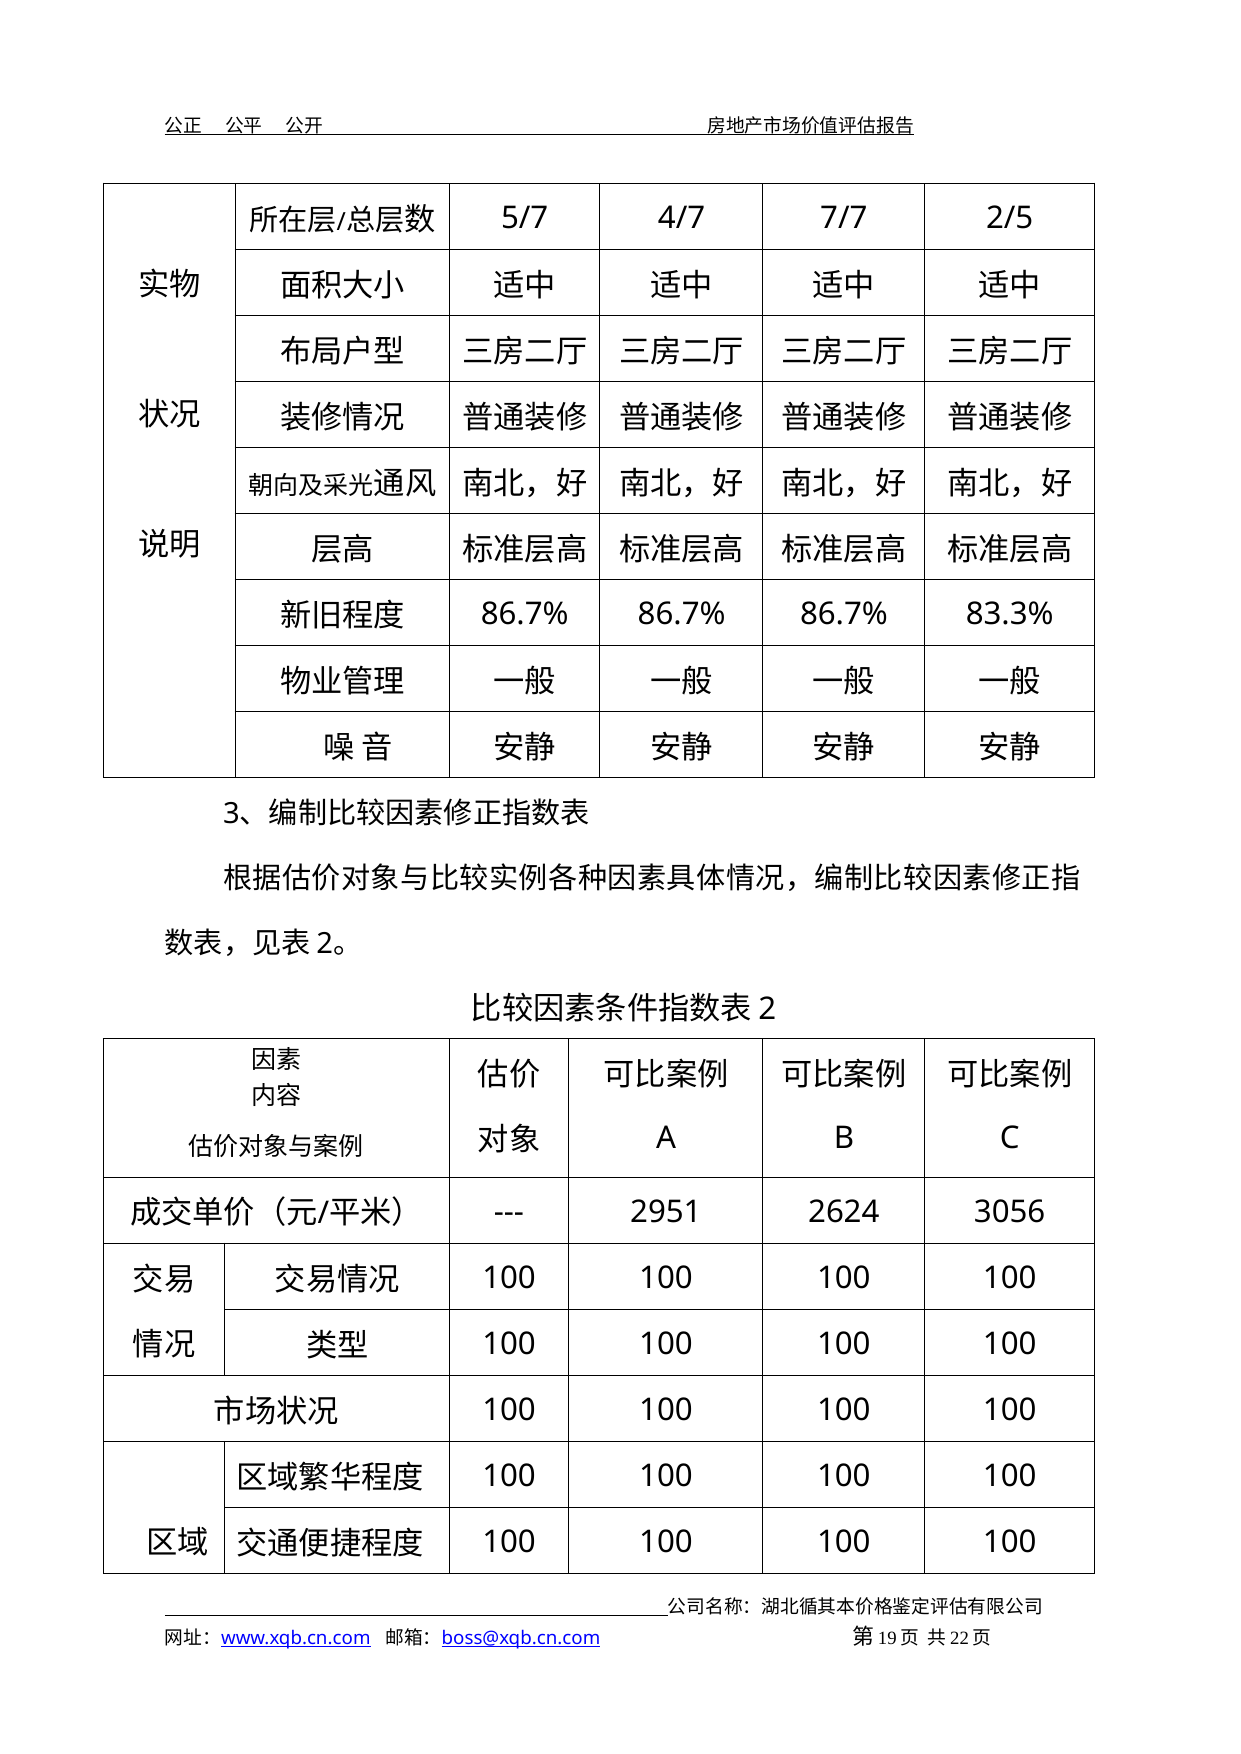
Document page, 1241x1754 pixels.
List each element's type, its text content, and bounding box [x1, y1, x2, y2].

table_cell 适中 [925, 250, 1094, 315]
table_cell 交通便捷程度 [225, 1508, 449, 1573]
table_cell 2/5 [925, 184, 1094, 249]
text 比较因素条件指数表2 [164, 973, 1082, 1038]
table_cell 新旧程度 [236, 580, 449, 645]
list 根据估价对象与比较实例各种因素具体情况，编制比较因素修正指数表，见表2。 [164, 843, 1082, 973]
table_cell 普通装修 [600, 382, 762, 447]
table_cell 100 [450, 1508, 568, 1573]
table_cell 市场状况 [104, 1376, 449, 1441]
table_cell 交易 情况 [104, 1244, 224, 1375]
table_cell 100 [763, 1442, 924, 1507]
table_header 可比案例B [763, 1039, 924, 1177]
table_cell 所在层/总层数 [236, 184, 449, 249]
table_cell 适中 [600, 250, 762, 315]
table_cell 区域繁华程度 [225, 1442, 449, 1507]
table_cell 南北，好 [600, 448, 762, 513]
table_cell 三房二厅 [763, 316, 924, 381]
table_cell 三房二厅 [925, 316, 1094, 381]
table_cell 4/7 [600, 184, 762, 249]
table_cell 成交单价（元/平米） [104, 1178, 449, 1243]
table_cell 一般 [450, 646, 599, 711]
table_cell 2624 [763, 1178, 924, 1243]
table_cell 标准层高 [600, 514, 762, 579]
table_cell 普通装修 [763, 382, 924, 447]
table_cell 适中 [763, 250, 924, 315]
table_cell 5/7 [450, 184, 599, 249]
table_cell 布局户型 [236, 316, 449, 381]
table_cell 83.3% [925, 580, 1094, 645]
table_cell 区域 状况 说明 [104, 1442, 224, 1573]
table_cell 三房二厅 [450, 316, 599, 381]
table_cell 100 [450, 1310, 568, 1375]
table_cell 86.7% [600, 580, 762, 645]
table_cell 100 [763, 1376, 924, 1441]
table_cell 100 [925, 1310, 1094, 1375]
table_cell 100 [569, 1244, 762, 1309]
table_cell 层高 [236, 514, 449, 579]
table_cell 适中 [450, 250, 599, 315]
table_cell 100 [450, 1244, 568, 1309]
table_cell 100 [925, 1244, 1094, 1309]
table_cell 普通装修 [925, 382, 1094, 447]
table_cell 安静 [763, 712, 924, 777]
table_cell 100 [763, 1310, 924, 1375]
table_cell 100 [925, 1442, 1094, 1507]
table_cell 一般 [763, 646, 924, 711]
table_cell 物业管理 [236, 646, 449, 711]
table_cell 100 [569, 1442, 762, 1507]
table_cell 交易情况 [225, 1244, 449, 1309]
table_cell 100 [763, 1244, 924, 1309]
table_cell 86.7% [450, 580, 599, 645]
table_cell 南北，好 [763, 448, 924, 513]
table_cell 100 [763, 1508, 924, 1573]
table_cell 100 [569, 1376, 762, 1441]
table_cell 100 [569, 1310, 762, 1375]
table_header 估价 对象 [450, 1039, 568, 1177]
table_cell --- [450, 1178, 568, 1243]
table_cell 面积大小 [236, 250, 449, 315]
table_cell 一般 [925, 646, 1094, 711]
table_cell 安静 [450, 712, 599, 777]
table_header 因素 内容 估价对象与案例 [104, 1039, 449, 1177]
table_cell 86.7% [763, 580, 924, 645]
table_cell 朝向及采光通风 [236, 448, 449, 513]
table_cell 标准层高 [450, 514, 599, 579]
table_cell 噪 音 [236, 712, 449, 777]
table_cell 标准层高 [925, 514, 1094, 579]
table_cell 100 [450, 1442, 568, 1507]
table_cell 安静 [600, 712, 762, 777]
list 3、编制比较因素修正指数表 [164, 778, 1082, 843]
table_cell 一般 [600, 646, 762, 711]
table_header 可比案例 C [925, 1039, 1094, 1177]
table_cell 南北，好 [925, 448, 1094, 513]
table_cell 100 [450, 1376, 568, 1441]
table_cell 装修情况 [236, 382, 449, 447]
table_header 可比案例 A [569, 1039, 762, 1177]
table_cell 普通装修 [450, 382, 599, 447]
table_cell 南北，好 [450, 448, 599, 513]
table_cell 3056 [925, 1178, 1094, 1243]
table_cell 100 [925, 1376, 1094, 1441]
table_cell 类型 [225, 1310, 449, 1375]
table_cell 标准层高 [763, 514, 924, 579]
table_cell 三房二厅 [600, 316, 762, 381]
table_cell 100 [569, 1508, 762, 1573]
table_cell 100 [925, 1508, 1094, 1573]
table_cell 2951 [569, 1178, 762, 1243]
table_cell 7/7 [763, 184, 924, 249]
table_cell 安静 [925, 712, 1094, 777]
